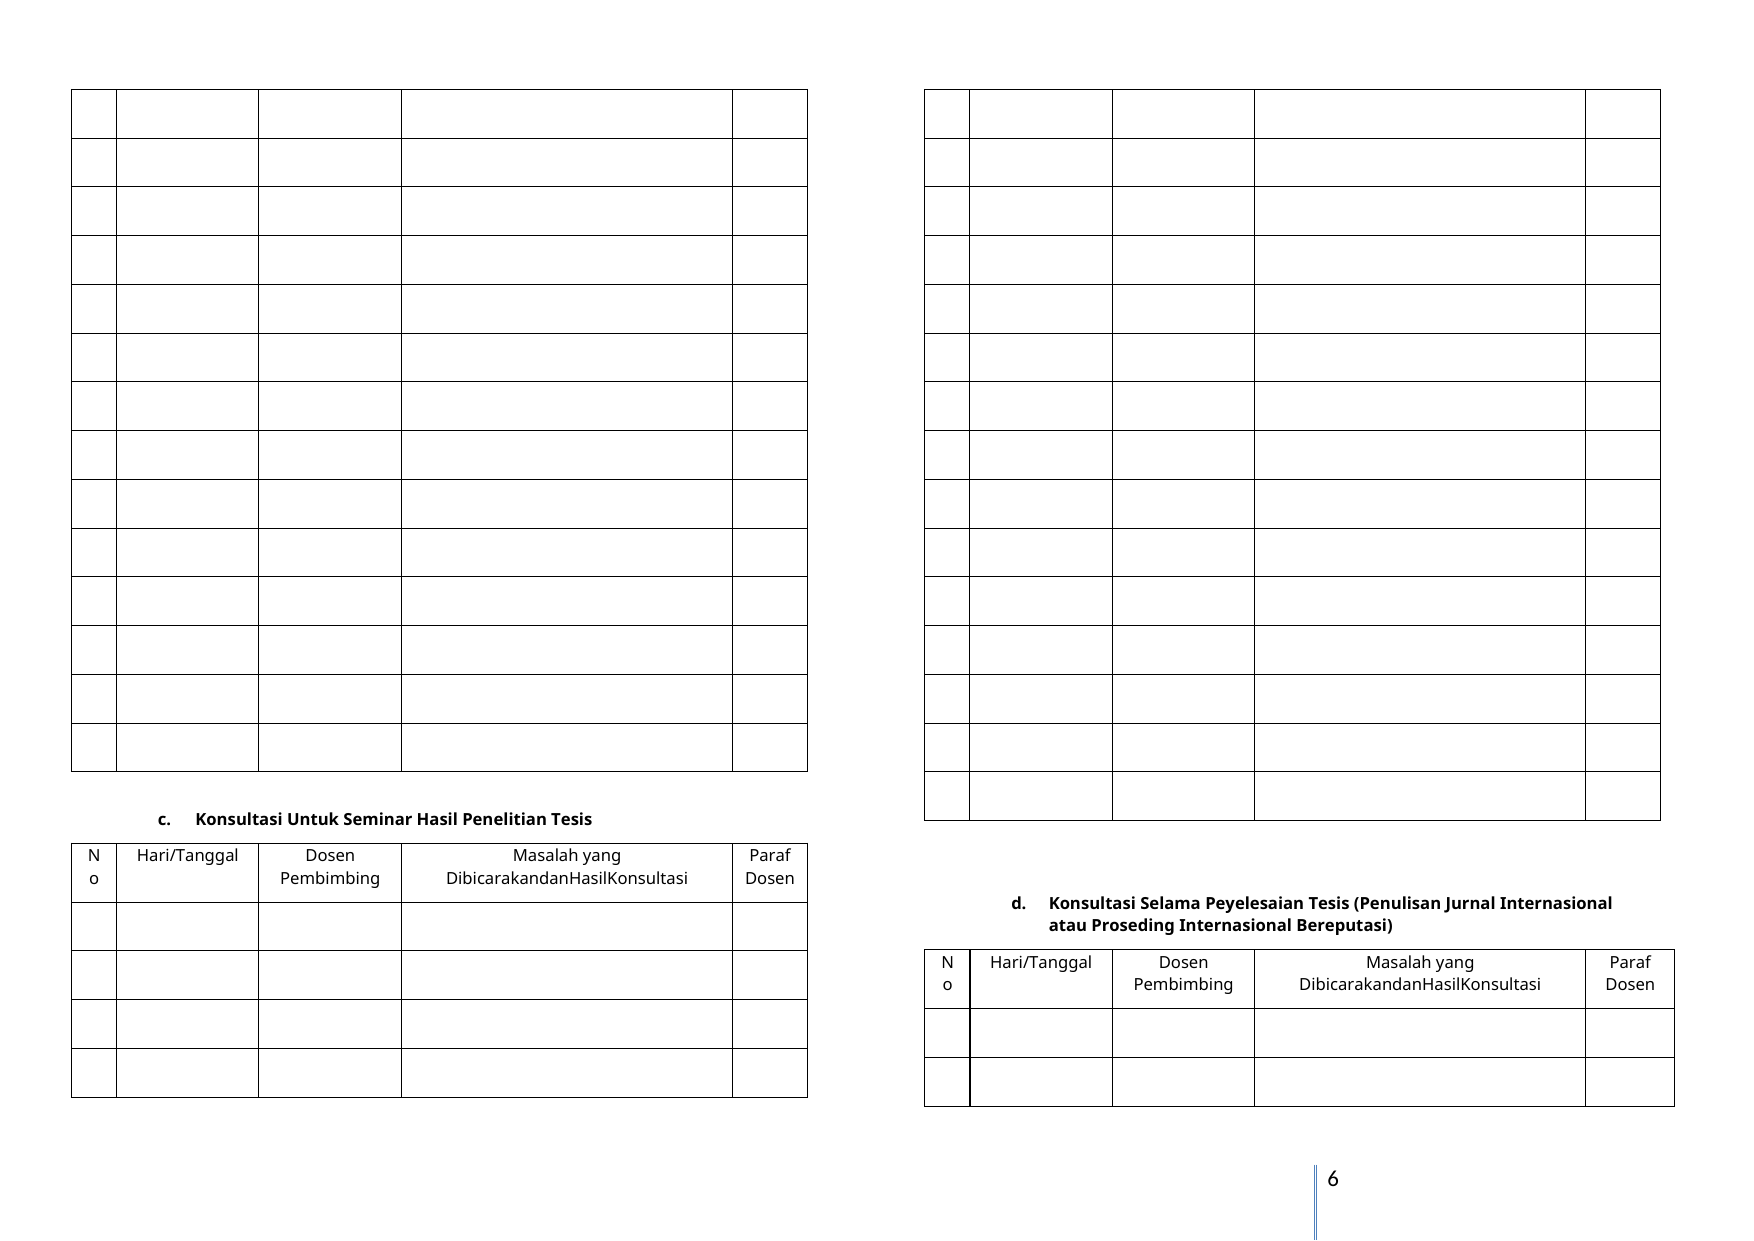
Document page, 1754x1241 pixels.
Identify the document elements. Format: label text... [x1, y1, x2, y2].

table_cell [970, 139, 1112, 186]
table_cell [1113, 334, 1254, 381]
table_cell [1113, 187, 1254, 235]
table_cell [117, 480, 258, 527]
table_cell [1255, 724, 1585, 771]
table_cell [925, 90, 969, 137]
table_cell [72, 724, 116, 771]
table_cell [1586, 139, 1660, 186]
table_cell [1255, 382, 1585, 430]
list Konsultasi Selama Peyelesaian Tesis (Penulisan Jurnal Internasional atau Proseding Internasional Bereputasi) [1011, 891, 1624, 937]
table_header Dosen Pembimbing [1113, 950, 1254, 1008]
table_cell [925, 772, 969, 820]
table_cell [402, 285, 732, 332]
table_cell [72, 951, 116, 999]
table_cell [1113, 724, 1254, 771]
table_cell [1255, 90, 1585, 137]
table_cell [1113, 90, 1254, 137]
table_header Dosen Pembimbing [259, 844, 401, 902]
table_cell [971, 1058, 1112, 1106]
table_cell [1113, 480, 1254, 527]
table_cell [970, 187, 1112, 235]
table_cell [1586, 90, 1660, 137]
table_cell [1586, 529, 1660, 576]
table_cell [72, 382, 116, 430]
table_cell [259, 1049, 401, 1097]
table_cell [1586, 285, 1660, 332]
table_cell [1255, 285, 1585, 332]
table_cell [259, 1000, 401, 1048]
table_cell [1113, 431, 1254, 479]
table_cell [117, 529, 258, 576]
table_cell [117, 334, 258, 381]
table_cell [970, 675, 1112, 722]
table_cell [402, 675, 732, 722]
table_cell [925, 724, 969, 771]
table_cell [72, 187, 116, 235]
table_cell [1113, 577, 1254, 625]
table_cell [117, 675, 258, 722]
table_cell [1113, 772, 1254, 820]
table_cell [402, 382, 732, 430]
table_cell [259, 285, 401, 332]
table_cell [733, 1049, 807, 1097]
table_cell [259, 139, 401, 186]
table_cell [1255, 529, 1585, 576]
table_cell [117, 139, 258, 186]
table_cell [72, 675, 116, 722]
table_cell [1255, 334, 1585, 381]
table_cell [402, 431, 732, 479]
table_cell [259, 90, 401, 137]
table_cell [1586, 334, 1660, 381]
table_cell [117, 236, 258, 284]
table_header No [925, 950, 969, 1008]
table_cell [1586, 772, 1660, 820]
table_cell [970, 382, 1112, 430]
table_cell [733, 951, 807, 999]
table_cell [402, 187, 732, 235]
table_cell [1586, 1009, 1674, 1057]
table_cell [117, 724, 258, 771]
table_cell [925, 577, 969, 625]
table_cell [925, 431, 969, 479]
table_cell [402, 90, 732, 137]
table_cell [117, 1049, 258, 1097]
table_cell [117, 187, 258, 235]
table_cell [72, 1000, 116, 1048]
table_cell [733, 480, 807, 527]
table_cell [259, 187, 401, 235]
table_cell [72, 529, 116, 576]
table_cell [1255, 187, 1585, 235]
table_cell [925, 675, 969, 722]
table_cell [733, 529, 807, 576]
table_cell [970, 90, 1112, 137]
table_cell [733, 675, 807, 722]
table_cell [1113, 1058, 1254, 1106]
table_cell [733, 724, 807, 771]
table_cell [925, 334, 969, 381]
table_cell [72, 903, 116, 950]
table_cell [402, 1000, 732, 1048]
table_cell [970, 529, 1112, 576]
table_cell [117, 626, 258, 674]
table_cell [259, 382, 401, 430]
table_header Paraf Dosen [733, 844, 807, 902]
table_cell [1255, 772, 1585, 820]
table_cell [259, 951, 401, 999]
table_cell [925, 139, 969, 186]
table_cell [733, 90, 807, 137]
table_cell [970, 626, 1112, 674]
table_cell [1255, 626, 1585, 674]
table_cell [1255, 236, 1585, 284]
table_cell [970, 236, 1112, 284]
table_cell [733, 577, 807, 625]
table_header Hari/Tanggal [117, 844, 258, 902]
table_cell [259, 724, 401, 771]
table_cell [1113, 139, 1254, 186]
table_cell [1255, 1009, 1585, 1057]
table_cell [733, 285, 807, 332]
table_cell [970, 724, 1112, 771]
table_cell [259, 903, 401, 950]
table_cell [1255, 139, 1585, 186]
table_cell [733, 626, 807, 674]
table_cell [402, 724, 732, 771]
table_cell [1113, 626, 1254, 674]
table_cell [925, 285, 969, 332]
table_cell [402, 626, 732, 674]
table_cell [733, 382, 807, 430]
table_cell [1113, 285, 1254, 332]
table_cell [402, 236, 732, 284]
table_cell [117, 431, 258, 479]
table_cell [970, 334, 1112, 381]
table_cell [117, 90, 258, 137]
table_cell [259, 675, 401, 722]
table_cell [402, 577, 732, 625]
table_cell [1586, 431, 1660, 479]
table_cell [733, 187, 807, 235]
table_cell [971, 1009, 1112, 1057]
table_cell [1255, 1058, 1585, 1106]
table_cell [1255, 675, 1585, 722]
table_cell [925, 529, 969, 576]
table_cell [1255, 480, 1585, 527]
table_cell [402, 951, 732, 999]
table_cell [733, 139, 807, 186]
table_header Paraf Dosen [1586, 950, 1674, 1008]
table_cell [1586, 236, 1660, 284]
table_cell [970, 480, 1112, 527]
table_cell [1586, 382, 1660, 430]
table_cell [1255, 431, 1585, 479]
table_cell [925, 187, 969, 235]
table_cell [1113, 1009, 1254, 1057]
table_cell [733, 1000, 807, 1048]
table_cell [1586, 187, 1660, 235]
table_cell [925, 1009, 969, 1057]
table_cell [402, 529, 732, 576]
table_cell [970, 431, 1112, 479]
table_header No [72, 844, 116, 902]
table_cell [402, 1049, 732, 1097]
table_cell [72, 334, 116, 381]
table_cell [733, 236, 807, 284]
table_cell [925, 382, 969, 430]
table_cell [117, 1000, 258, 1048]
table_cell [733, 903, 807, 950]
table_cell [970, 772, 1112, 820]
table_header Masalah yang DibicarakandanHasilKonsultasi [402, 844, 732, 902]
table_cell [117, 951, 258, 999]
table_cell [72, 480, 116, 527]
table_cell [925, 480, 969, 527]
table_cell [117, 903, 258, 950]
table_cell [72, 285, 116, 332]
table_header Hari/Tanggal [971, 950, 1112, 1008]
table_cell [970, 285, 1112, 332]
table_cell [72, 139, 116, 186]
table_cell [402, 334, 732, 381]
table_cell [970, 577, 1112, 625]
table_cell [259, 334, 401, 381]
table_cell [1113, 382, 1254, 430]
table_cell [925, 236, 969, 284]
table_cell [733, 431, 807, 479]
table_cell [1113, 529, 1254, 576]
table_cell [259, 236, 401, 284]
table_cell [1586, 1058, 1674, 1106]
table_cell [72, 90, 116, 137]
table_cell [1586, 480, 1660, 527]
table_cell [402, 139, 732, 186]
table_cell [259, 480, 401, 527]
table_cell [1586, 577, 1660, 625]
table_cell [72, 626, 116, 674]
table_cell [1113, 675, 1254, 722]
table_cell [733, 334, 807, 381]
table_header Masalah yang DibicarakandanHasilKonsultasi [1255, 950, 1585, 1008]
table_cell [72, 236, 116, 284]
table_cell [72, 577, 116, 625]
table_cell [402, 480, 732, 527]
table_cell [1113, 236, 1254, 284]
table_cell [259, 431, 401, 479]
table_cell [925, 1058, 969, 1106]
table_cell [1255, 577, 1585, 625]
table_cell [259, 577, 401, 625]
table_cell [925, 626, 969, 674]
table_cell [1586, 675, 1660, 722]
table_cell [72, 1049, 116, 1097]
table_cell [259, 529, 401, 576]
table_cell [259, 626, 401, 674]
table_cell [72, 431, 116, 479]
table_cell [1586, 724, 1660, 771]
table_cell [117, 577, 258, 625]
table_cell [1586, 626, 1660, 674]
list Konsultasi Untuk Seminar Hasil Penelitian Tesis [158, 807, 771, 830]
table_cell [117, 382, 258, 430]
table_cell [117, 285, 258, 332]
table_cell [402, 903, 732, 950]
